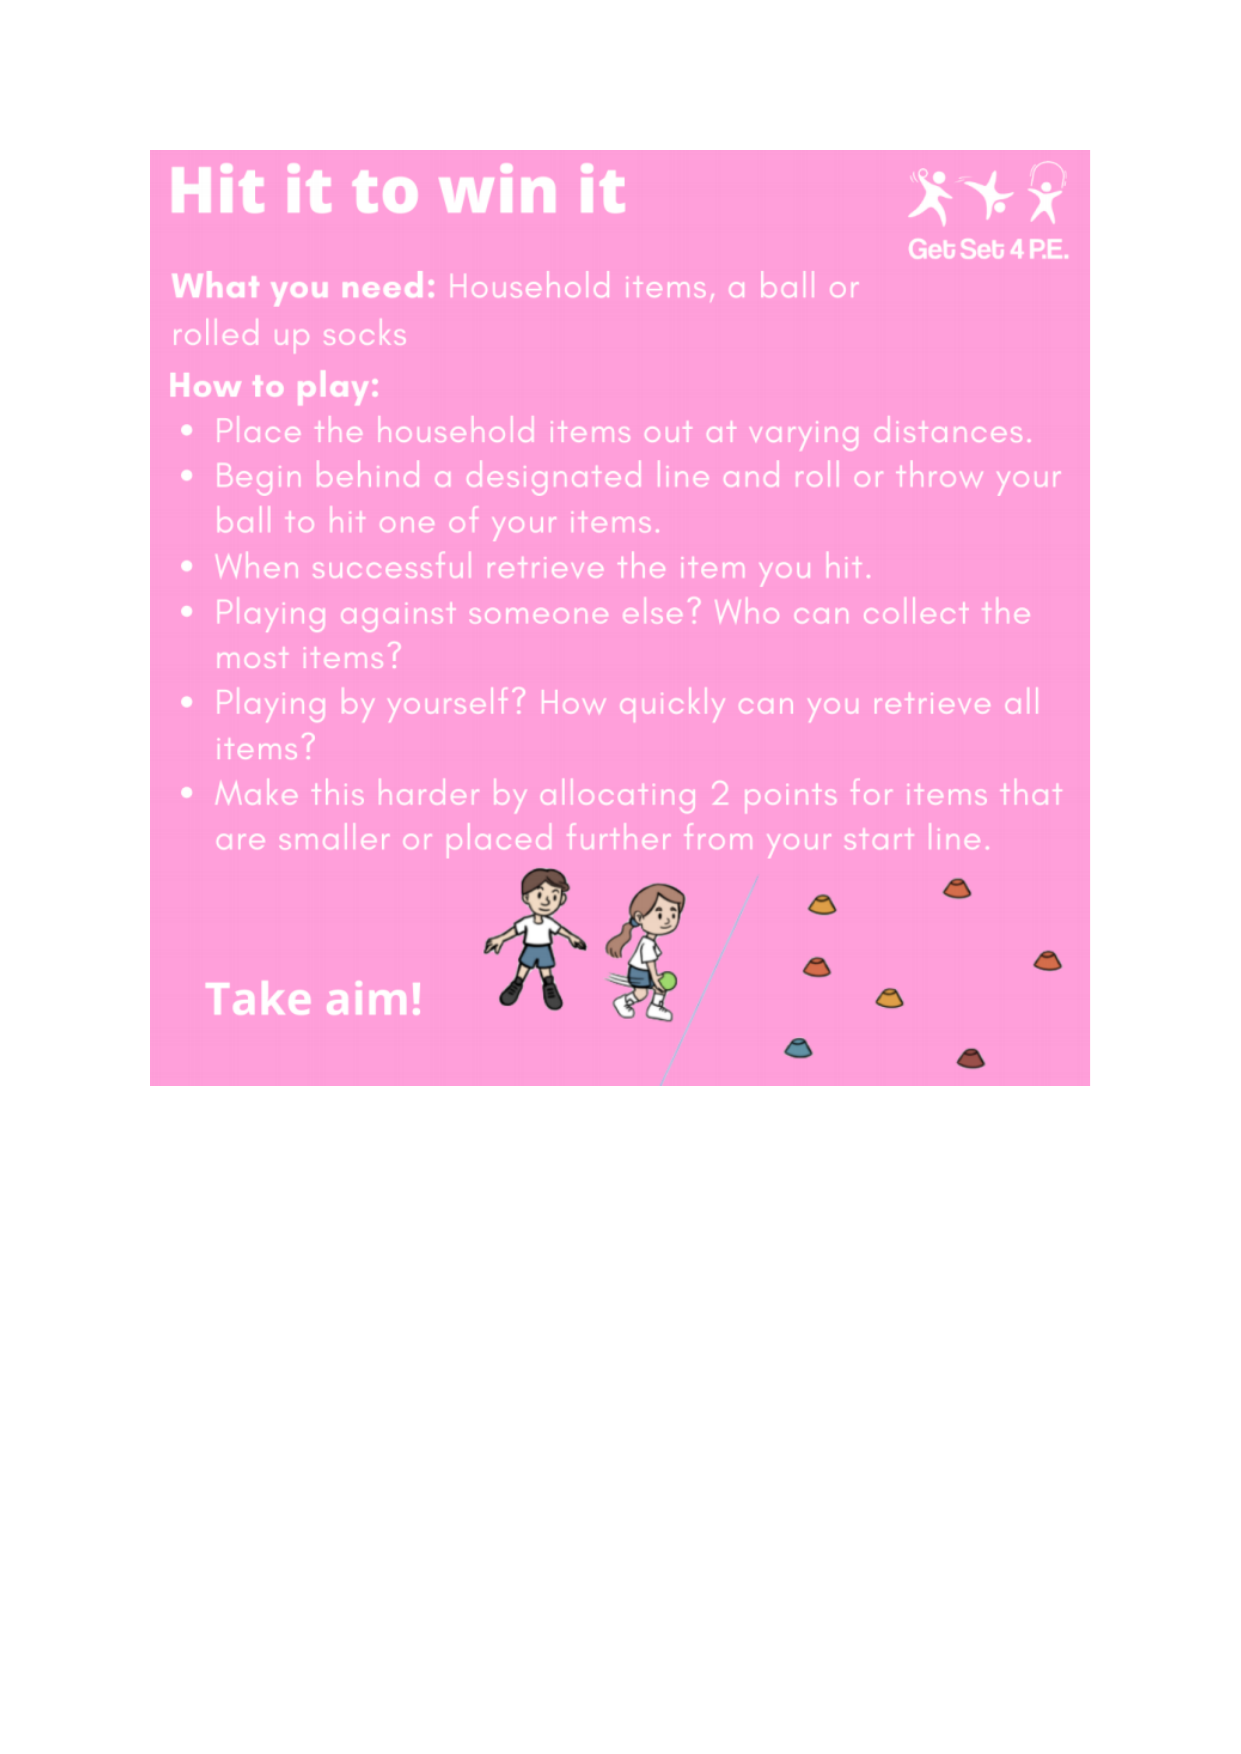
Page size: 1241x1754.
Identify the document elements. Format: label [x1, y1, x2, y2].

picture [150, 150, 1091, 1086]
